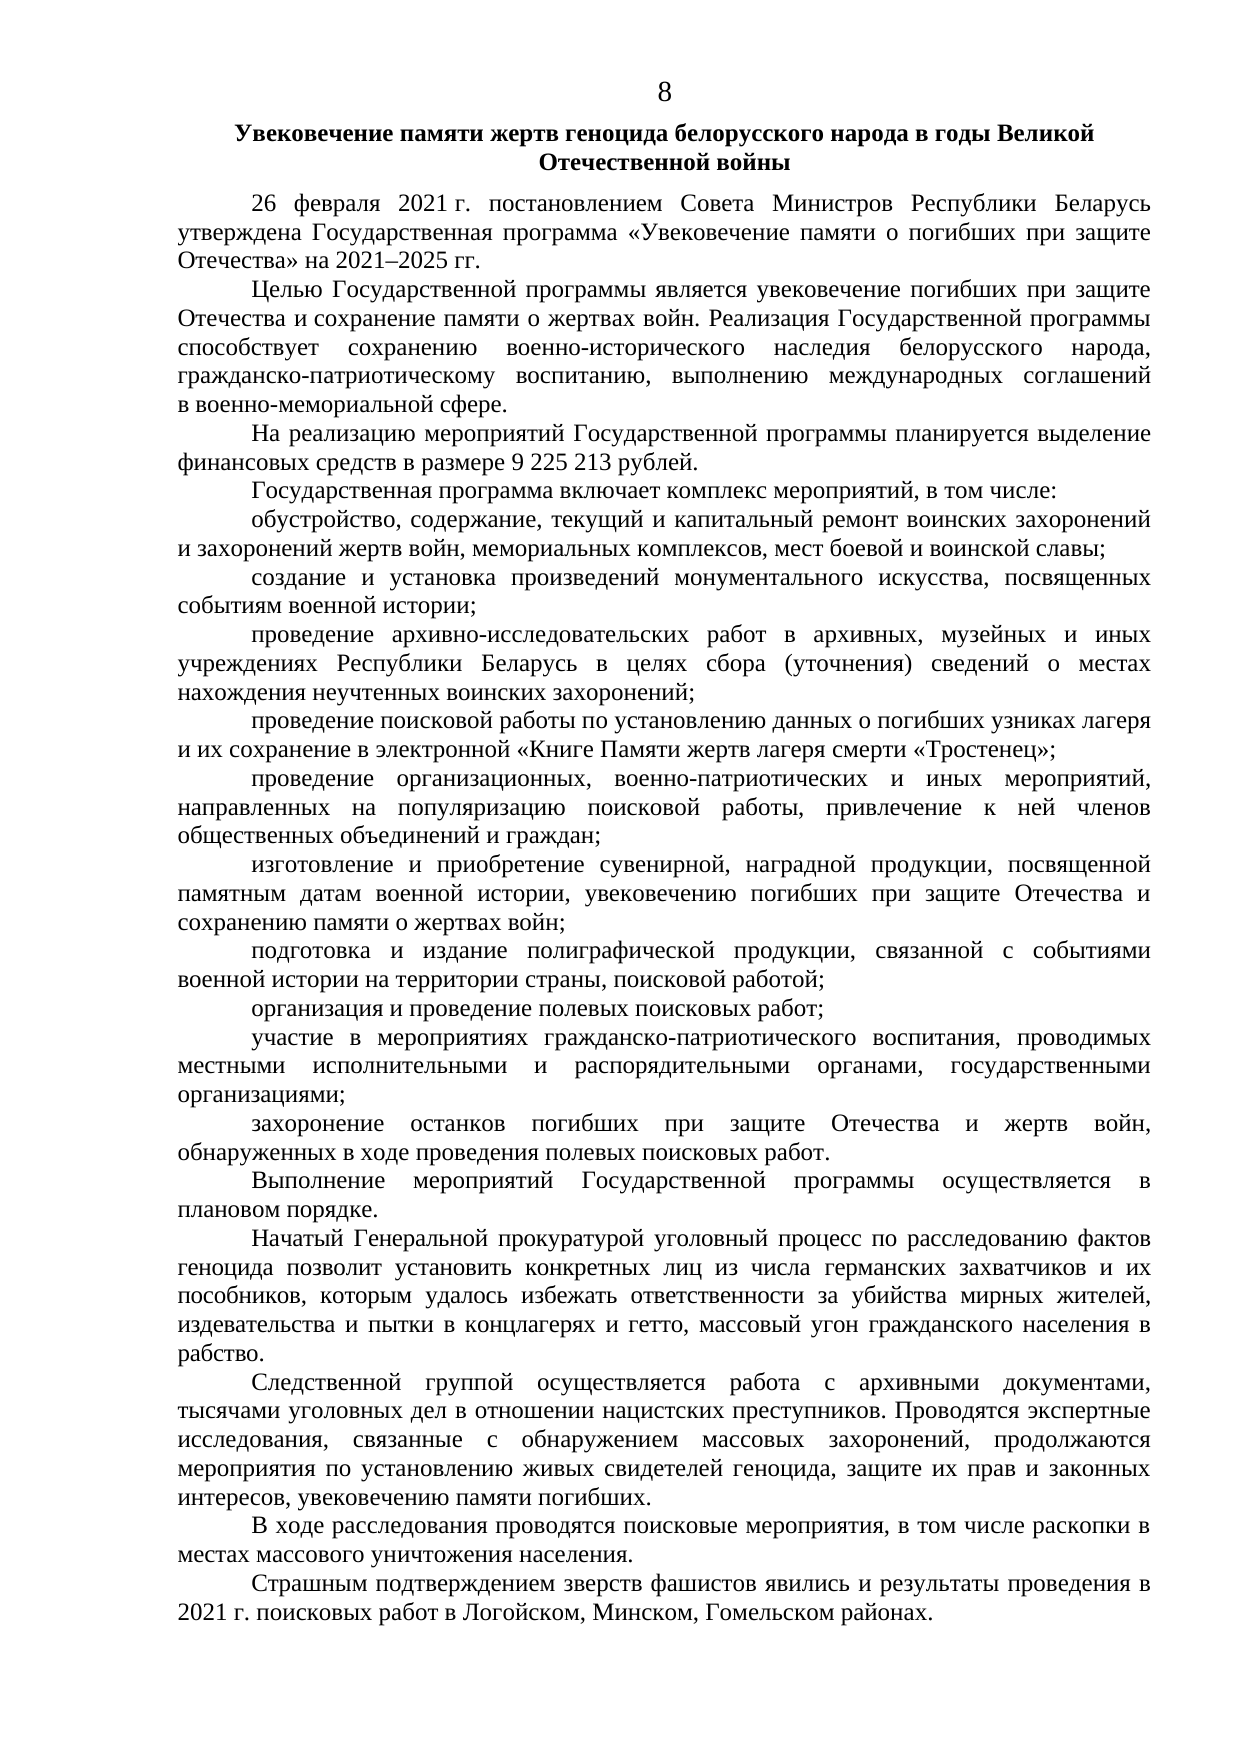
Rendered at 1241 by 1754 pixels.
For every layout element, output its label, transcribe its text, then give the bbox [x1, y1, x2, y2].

text подготовка и издание полиграфической продукции, связанной с событиями военной истории на территории страны, поисковой работой; [177, 936, 1152, 993]
text Увековечение памяти жертв геноцида белорусского народа в годы Великой Отечественной войны [177, 118, 1152, 176]
text создание и установка произведений монументального искусства, посвященных событиям военной истории; [177, 562, 1152, 619]
text изготовление и приобретение сувенирной, наградной продукции, посвященной памятным датам военной истории, увековечению погибших при защите Отечества и сохранению памяти о жертвах войн; [177, 849, 1152, 936]
text проведение архивно-исследовательских работ в архивных, музейных и иных учреждениях Республики Беларусь в целях сбора (уточнения) сведений о местах нахождения неучтенных воинских захоронений; [177, 619, 1152, 706]
text Государственная программа включает комплекс мероприятий, в том числе: [177, 476, 1152, 504]
text участие в мероприятиях гражданско-патриотического воспитания, проводимых местными исполнительными и распорядительными органами, государственными организациями; [177, 1022, 1152, 1108]
text 26 февраля 2021 г. постановлением Совета Министров Республики Беларусь утверждена Государственная программа «Увековечение памяти о погибших при защите Отечества» на 2021–2025 гг. [177, 188, 1152, 274]
text захоронение останков погибших при защите Отечества и жертв войн, обнаруженных в ходе проведения полевых поисковых работ. [177, 1108, 1152, 1166]
text организация и проведение полевых поисковых работ; [177, 993, 1152, 1022]
text Выполнение мероприятий Государственной программы осуществляется в плановом порядке. [177, 1166, 1152, 1223]
text проведение организационных, военно-патриотических и иных мероприятий, направленных на популяризацию поисковой работы, привлечение к ней членов общественных объединений и граждан; [177, 763, 1152, 849]
text В ходе расследования проводятся поисковые мероприятия, в том числе раскопки в местах массового уничтожения населения. [177, 1511, 1152, 1568]
text На реализацию мероприятий Государственной программы планируется выделение финансовых средств в размере 9 225 213 рублей. [177, 418, 1152, 476]
text Страшным подтверждением зверств фашистов явились и результаты проведения в 2021 г. поисковых работ в Логойском, Минском, Гомельском районах. [177, 1568, 1152, 1626]
text Следственной группой осуществляется работа с архивными документами, тысячами уголовных дел в отношении нацистских преступников. Проводятся экспертные исследования, связанные с обнаружением массовых захоронений, продолжаются мероприятия по установлению живых свидетелей геноцида, защите их прав и законных интересов, увековечению памяти погибших. [177, 1367, 1152, 1511]
text обустройство, содержание, текущий и капитальный ремонт воинских захоронений и захоронений жертв войн, мемориальных комплексов, мест боевой и воинской славы; [177, 504, 1152, 562]
text проведение поисковой работы по установлению данных о погибших узниках лагеря и их сохранение в электронной «Книге Памяти жертв лагеря смерти «Тростенец»; [177, 706, 1152, 763]
text Начатый Генеральной прокуратурой уголовный процесс по расследованию фактов геноцида позволит установить конкретных лиц из числа германских захватчиков и их пособников, которым удалось избежать ответственности за убийства мирных жителей, издевательства и пытки в концлагерях и гетто, массовый угон гражданского населения в рабство. [177, 1223, 1152, 1367]
text Целью Государственной программы является увековечение погибших при защите Отечества и сохранение памяти о жертвах войн. Реализация Государственной программы способствует сохранению военно-исторического наследия белорусского народа, гражданско-патриотическому воспитанию, выполнению международных соглашений в военно-мемориальной сфере. [177, 274, 1152, 418]
